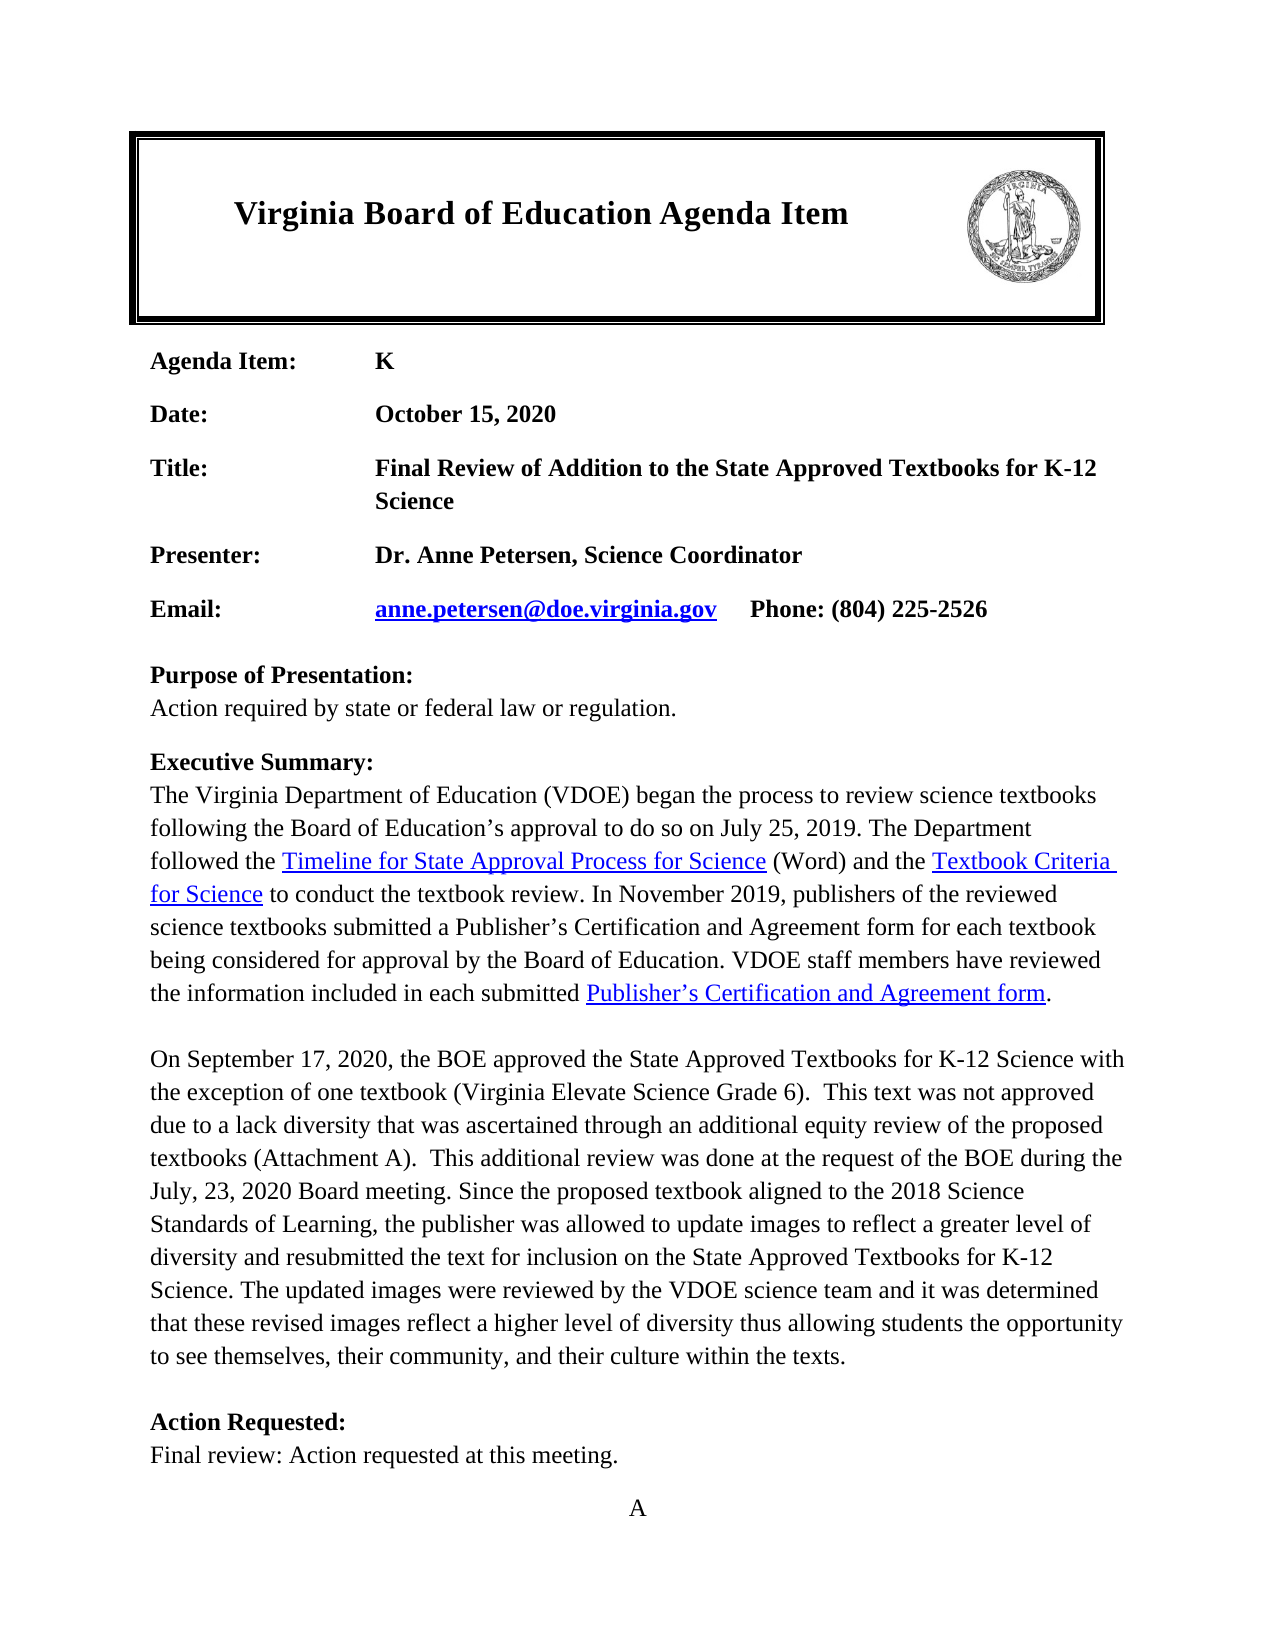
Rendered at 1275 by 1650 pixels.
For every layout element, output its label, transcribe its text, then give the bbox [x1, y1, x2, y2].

subtitle Date: October 15, 2020 [150, 399, 1125, 428]
subtitle Executive Summary: [150, 747, 1125, 776]
table_header Virginia Board of Education Agenda Item [139, 140, 949, 316]
subtitle Action Requested: [150, 1407, 1125, 1435]
subtitle Agenda Item: K [150, 171, 1125, 374]
table_header [949, 140, 1095, 316]
subtitle Title: Final Review of Addition to the State Approved Textbooks for K-12 Science [150, 453, 1125, 515]
text The Virginia Department of Education (VDOE) began the process to review science textbooks following the Board of Education’s approval to do so on July 25, 2019. The Department followed the Timeline for State Approval Process for Science (Word) and the Textbook Criteria for Science to conduct the textbook review. In November 2019, publishers of the reviewed science textbooks submitted a Publisher’s Certification and Agreement form for each textbook being considered for approval by the Board of Education. VDOE staff members have reviewed the information included in each submitted Publisher’s Certification and Agreement form. [150, 780, 1125, 1007]
text Final review: Action requested at this meeting. [150, 1440, 1125, 1468]
subtitle Purpose of Presentation: [150, 660, 1125, 689]
text On September 17, 2020, the BOE approved the State Approved Textbooks for K-12 Science with the exception of one textbook (Virginia Elevate Science Grade 6). This text was not approved due to a lack diversity that was ascertained through an additional equity review of the proposed textbooks (Attachment A). This additional review was done at the request of the BOE during the July, 23, 2020 Board meeting. Since the proposed textbook aligned to the 2018 Science Standards of Learning, the publisher was allowed to update images to reflect a greater level of diversity and resubmitted the text for inclusion on the State Approved Textbooks for K-12 Science. The updated images were reviewed by the VDOE science team and it was determined that these revised images reflect a higher level of diversity thus allowing students the opportunity to see themselves, their community, and their culture within the texts. [150, 1044, 1125, 1370]
subtitle Email: anne.petersen@doe.virginia.gov Phone: (804) 225-2526 [150, 594, 1125, 623]
subtitle Presenter: Dr. Anne Petersen, Science Coordinator [150, 540, 1125, 569]
picture [967, 168, 1082, 285]
